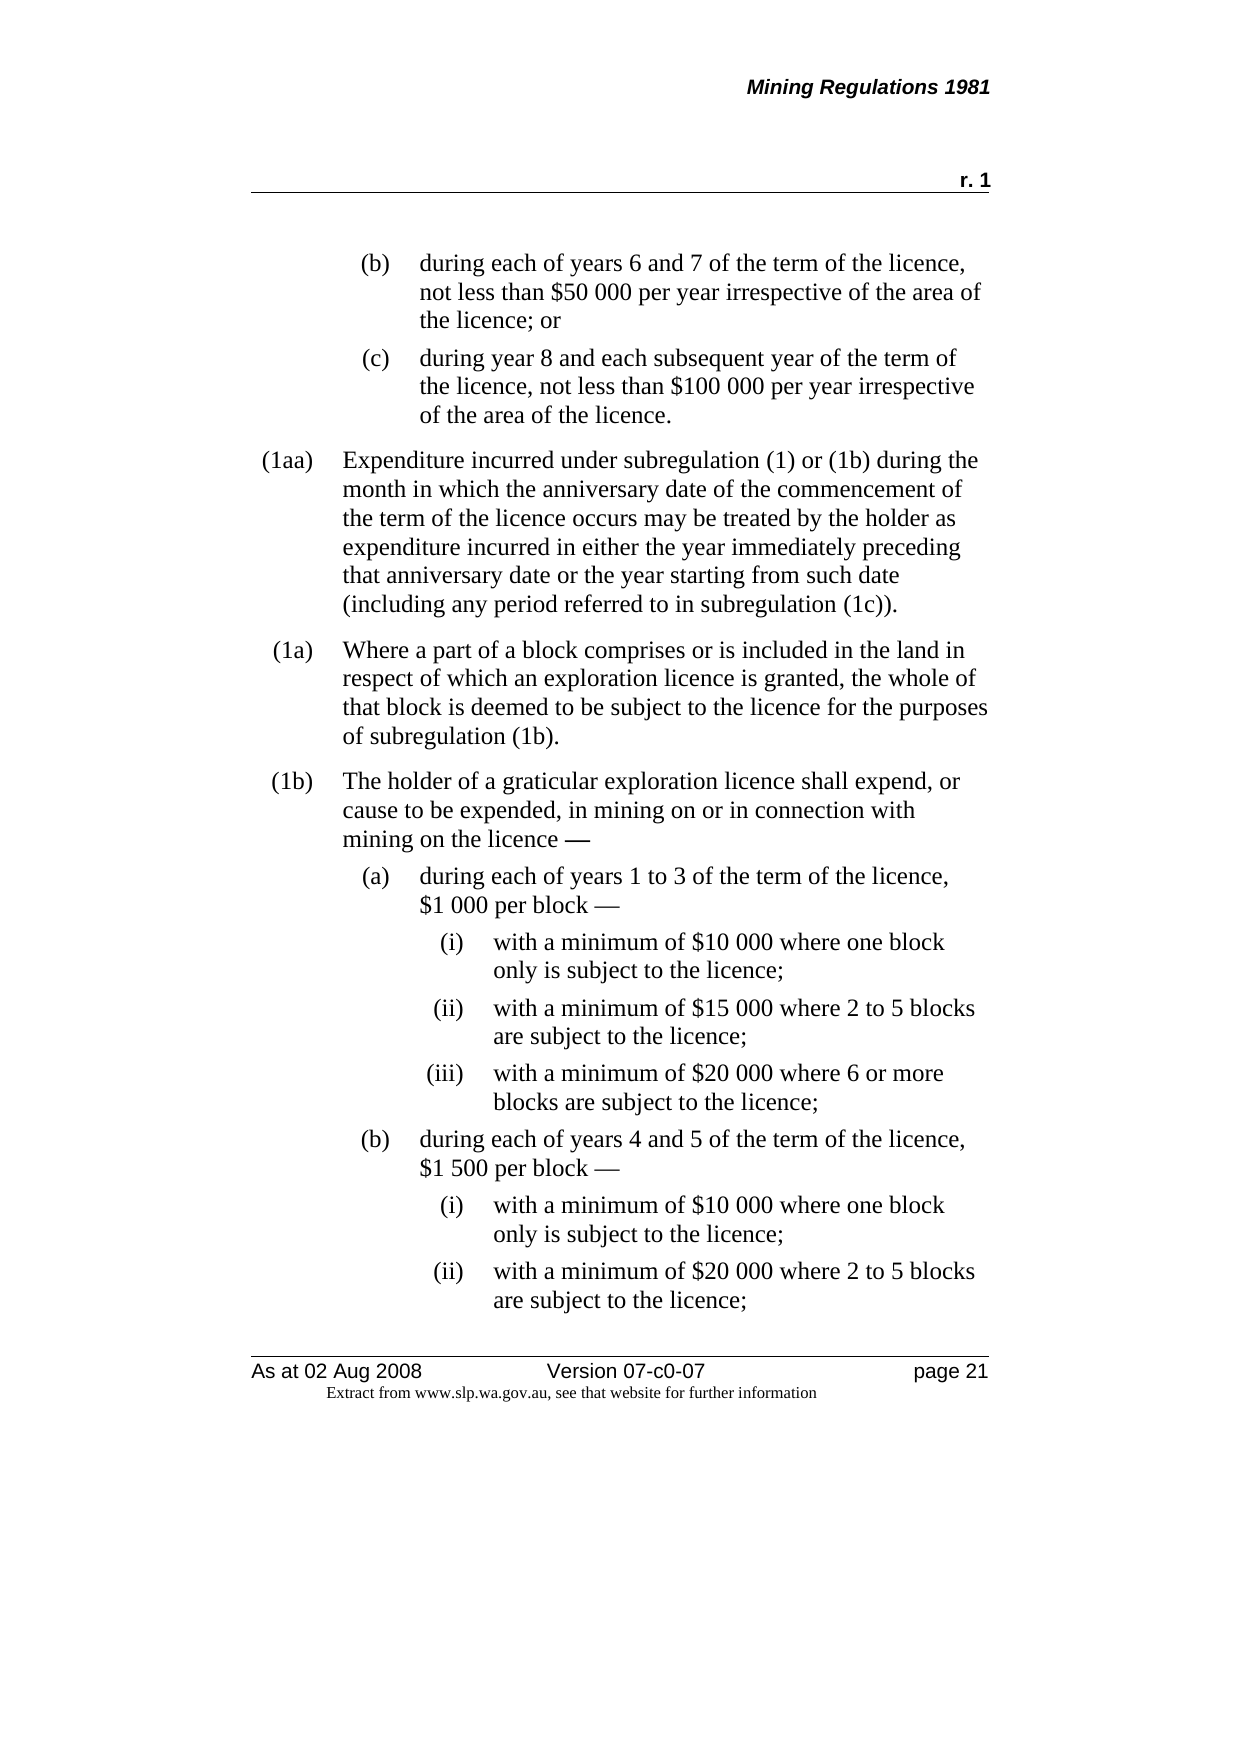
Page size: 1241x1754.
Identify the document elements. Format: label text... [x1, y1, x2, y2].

text (1b) The holder of a graticular exploration licence shall expend, or cause to be expended, in mining on or in connection with mining on the licence — [251, 766, 989, 853]
text (c) during year 8 and each subsequent year of the term of the licence, not less than $100 000 per year irrespective of the area of the licence. [251, 343, 989, 429]
text (ii) with a minimum of $15 000 where 2 to 5 blocks are subject to the licence; [251, 993, 989, 1050]
text (b) during each of years 6 and 7 of the term of the licence, not less than $50 000 per year irrespective of the area of the licence; or [251, 248, 989, 334]
text (b) during each of years 4 and 5 of the term of the licence, $1 500 per block — [251, 1124, 989, 1182]
text (i) with a minimum of $10 000 where one block only is subject to the licence; [251, 927, 989, 984]
text (1a) Where a part of a block comprises or is included in the land in respect of which an exploration licence is granted, the whole of that block is deemed to be subject to the licence for the purposes of subregulation (1b). [251, 635, 989, 750]
text (a) during each of years 1 to 3 of the term of the licence, $1 000 per block — [251, 861, 989, 918]
text (i) with a minimum of $10 000 where one block only is subject to the licence; [251, 1190, 989, 1248]
text (1aa) Expenditure incurred under subregulation (1) or (1b) during the month in which the anniversary date of the commencement of the term of the licence occurs may be treated by the holder as expenditure incurred in either the year immediately preceding that anniversary date or the year starting from such date (including any period referred to in subregulation (1c)). [251, 446, 989, 618]
text (iii) with a minimum of $20 000 where 6 or more blocks are subject to the licence; [251, 1058, 989, 1116]
text (ii) with a minimum of $20 000 where 2 to 5 blocks are subject to the licence; [251, 1256, 989, 1313]
